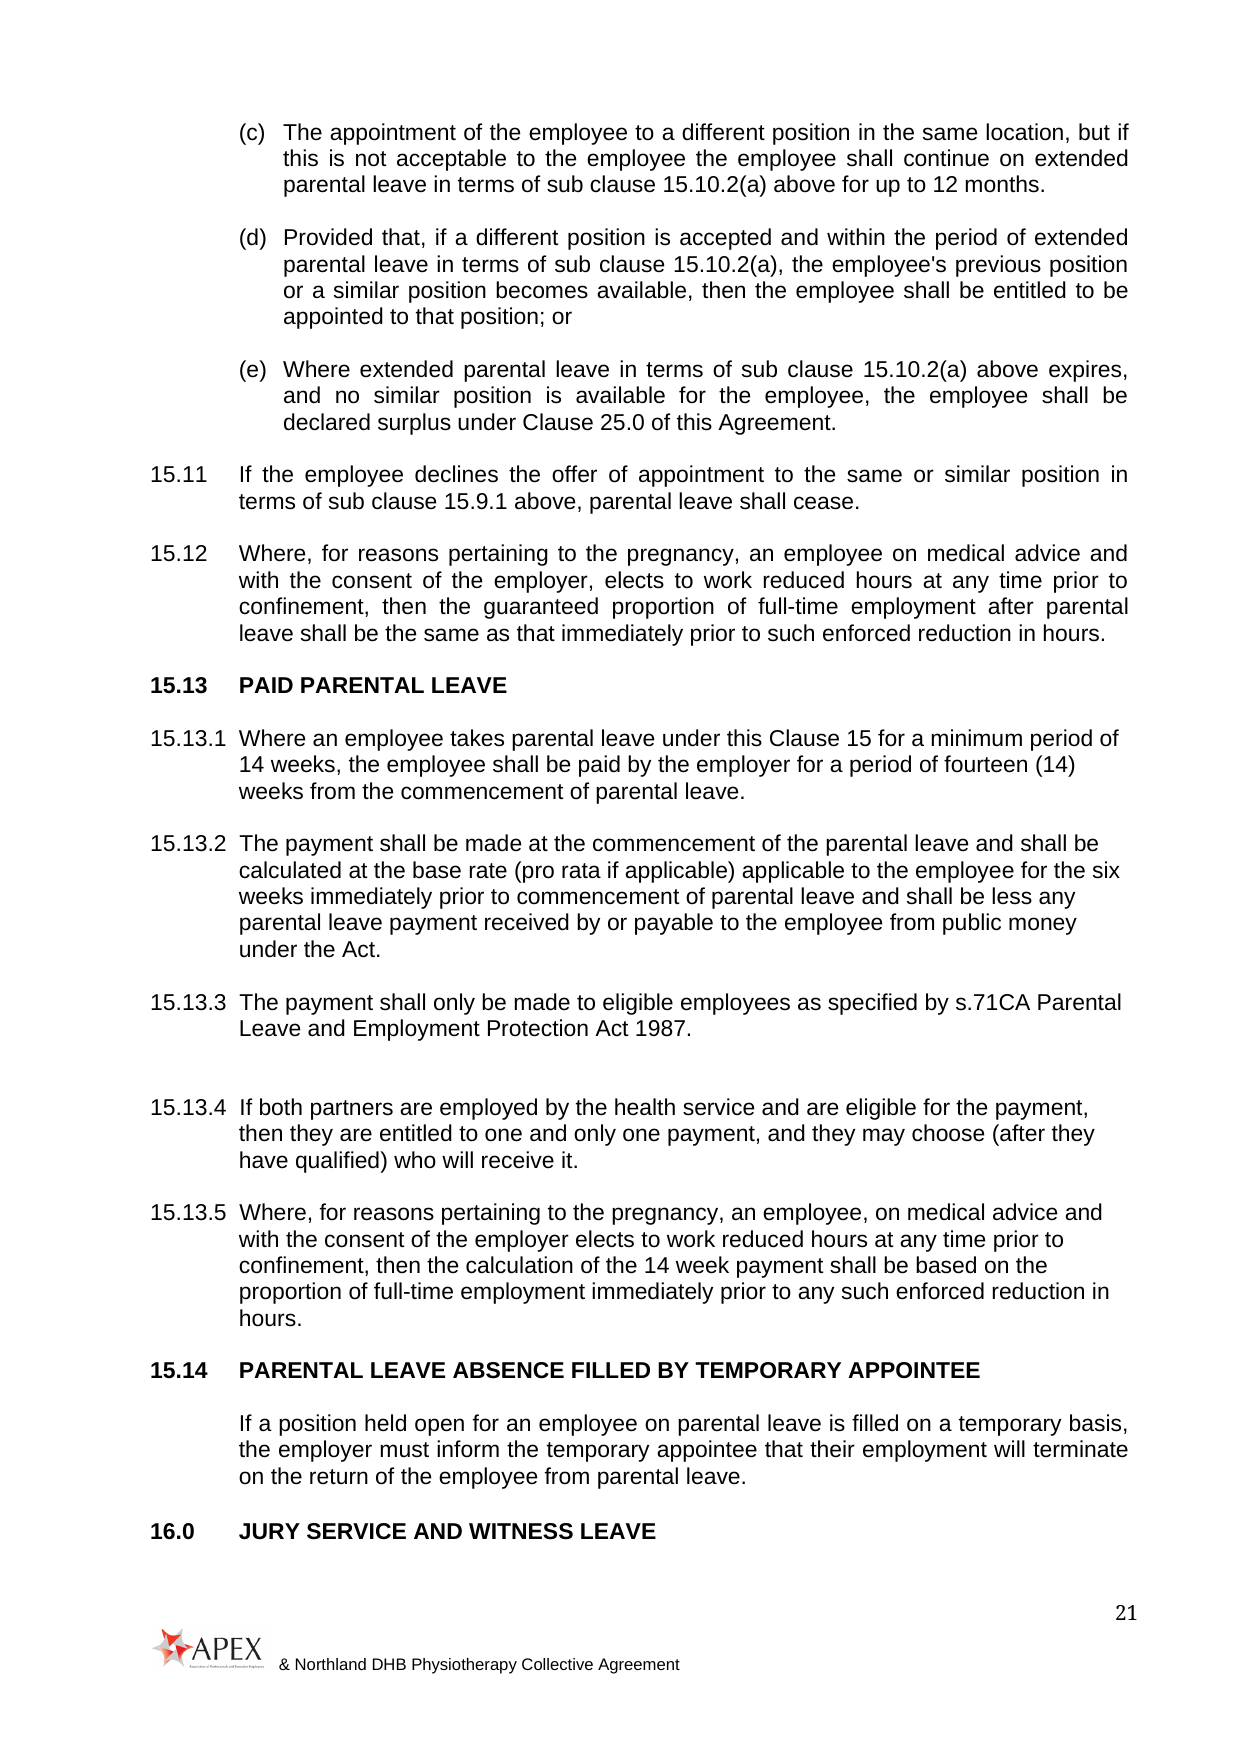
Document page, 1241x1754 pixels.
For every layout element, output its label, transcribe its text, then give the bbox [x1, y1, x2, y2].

text 15.11 If the employee declines the offer of appointment to the same or similar position in terms of sub clause 15.9.1 above, parental leave shall cease. [150, 461, 1129, 514]
text 15.13.2 The payment shall be made at the commencement of the parental leave and shall be calculated at the base rate (pro rata if applicable) applicable to the employee for the six weeks immediately prior to commencement of parental leave and shall be less any parental leave payment received by or payable to the employee from public money under the Act. [150, 830, 1138, 962]
text (e) Where extended parental leave in terms of sub clause 15.10.2(a) above expires, and no similar position is available for the employee, the employee shall be declared surplus under Clause 25.0 of this Agreement. [239, 356, 1129, 435]
text If a position held open for an employee on parental leave is filled on a temporary basis, the employer must inform the temporary appointee that their employment will terminate on the return of the employee from parental leave. [150, 1410, 1129, 1489]
text 15.13.4 If both partners are employed by the health service and are eligible for the payment, then they are entitled to one and only one payment, and they may choose (after they have qualified) who will receive it. [150, 1094, 1138, 1173]
text 15.12 Where, for reasons pertaining to the pregnancy, an employee on medical advice and with the consent of the employer, elects to work reduced hours at any time prior to confinement, then the guaranteed proportion of full-time employment after parental leave shall be the same as that immediately prior to such enforced reduction in hours. [150, 540, 1129, 646]
text 15.13.5 Where, for reasons pertaining to the pregnancy, an employee, on medical advice and with the consent of the employer elects to work reduced hours at any time prior to confinement, then the calculation of the 14 week payment shall be based on the proportion of full-time employment immediately prior to any such enforced reduction in hours. [150, 1199, 1138, 1331]
text 15.13.3 The payment shall only be made to eligible employees as specified by s.71CA Parental Leave and Employment Protection Act 1987. [150, 988, 1138, 1041]
text (d) Provided that, if a different position is accepted and within the period of extended parental leave in terms of sub clause 15.10.2(a), the employee's previous position or a similar position becomes available, then the employee shall be entitled to be appointed to that position; or [225, 224, 1129, 329]
picture [150, 1626, 274, 1671]
subtitle 16.0 JURY SERVICE AND WITNESS LEAVE [150, 1518, 1138, 1544]
text 15.14 PARENTAL LEAVE ABSENCE FILLED BY TEMPORARY APPOINTEE [150, 1357, 1129, 1384]
text 15.13 PAID PARENTAL LEAVE [150, 672, 1138, 698]
text (c) The appointment of the employee to a different position in the same location, but if this is not acceptable to the employee the employee shall continue on extended parental leave in terms of sub clause 15.10.2(a) above for up to 12 months. [239, 119, 1129, 198]
text 15.13.1 Where an employee takes parental leave under this Clause 15 for a minimum period of 14 weeks, the employee shall be paid by the employer for a period of fourteen (14) weeks from the commencement of parental leave. [150, 725, 1138, 804]
